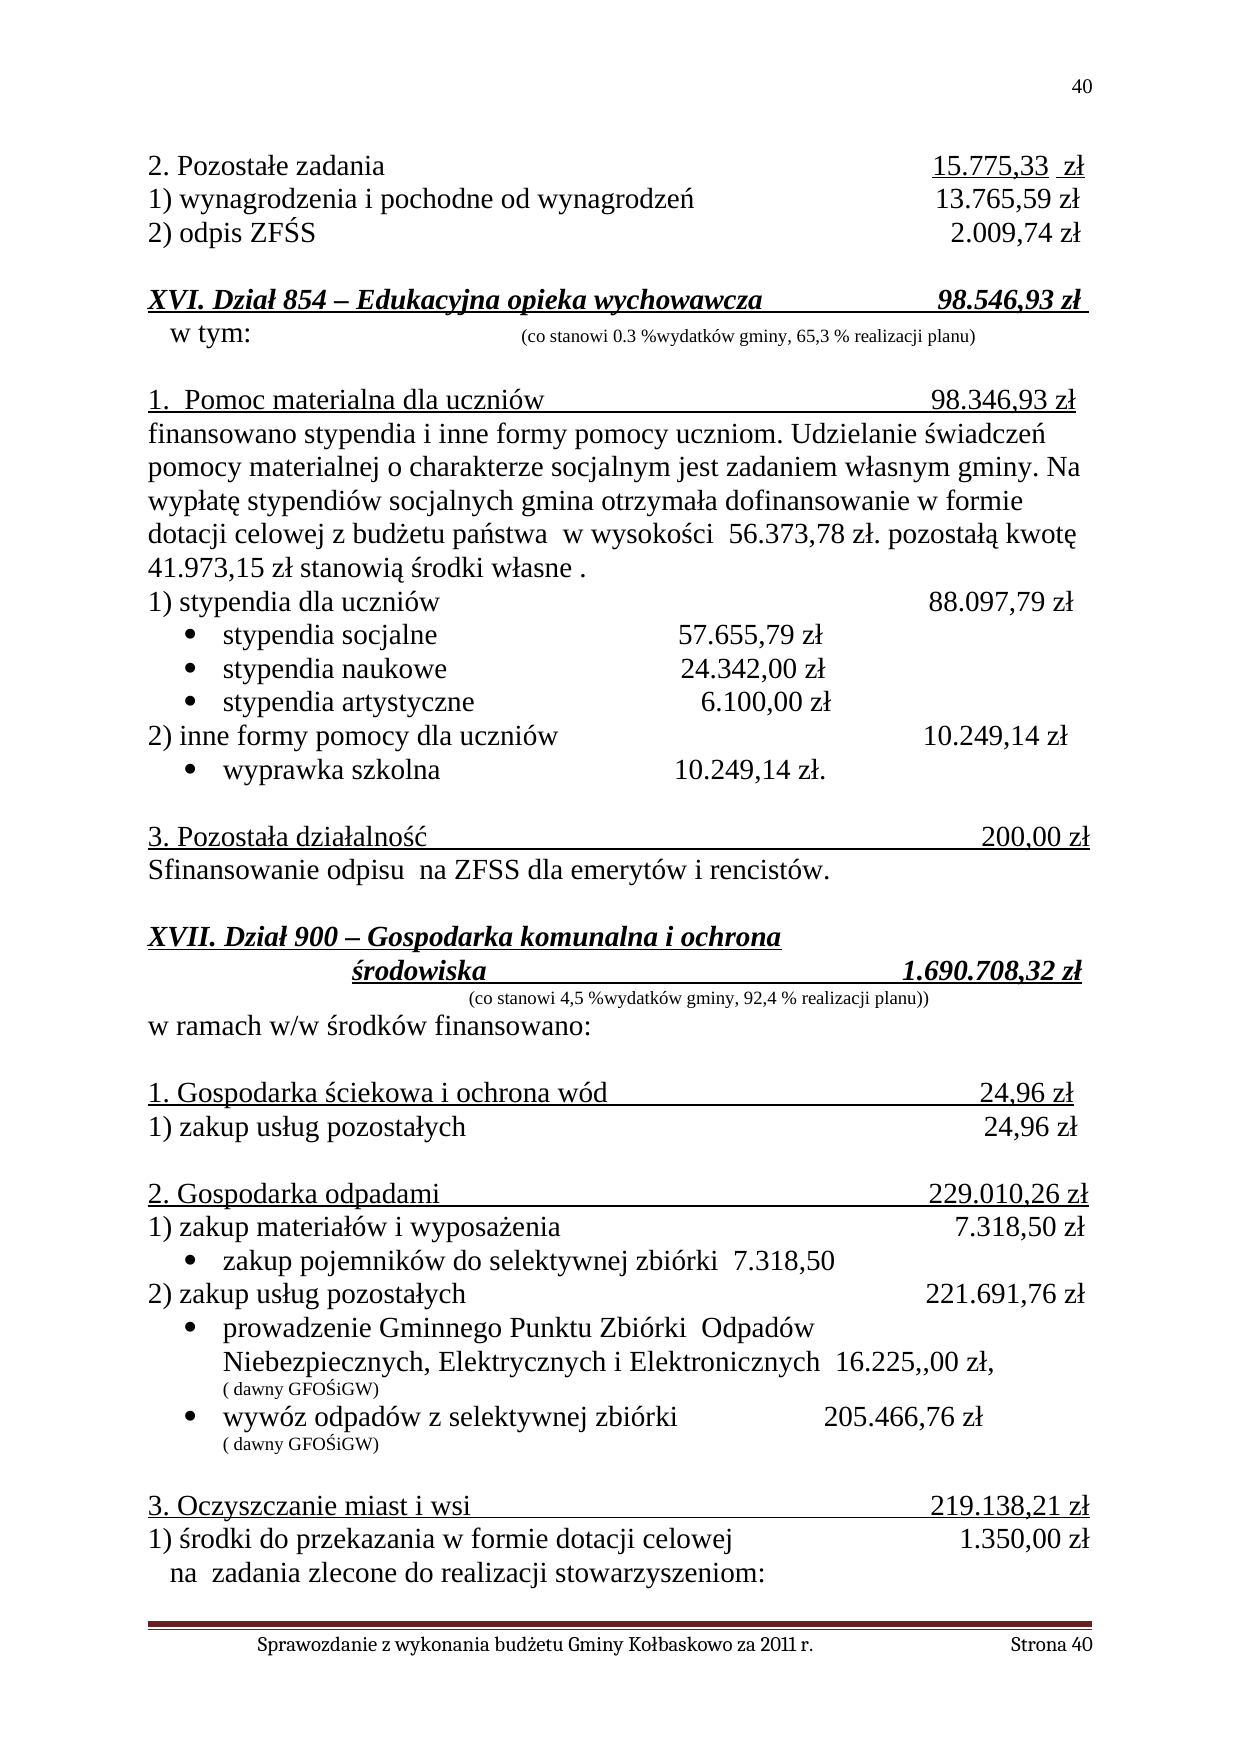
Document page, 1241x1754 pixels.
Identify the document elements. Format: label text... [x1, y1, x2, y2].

text (co stanowi 4,5 %wydatków gminy, 92,4 % realizacji planu)) [148, 987, 1092, 1008]
text w ramach w/w środków finansowano: [148, 1008, 1092, 1042]
list wywóz odpadów z selektywnej zbiórki 205.466,76 zł [185, 1399, 1092, 1433]
text Sfinansowanie odpisu na ZFSS dla emerytów i rencistów. [148, 852, 1092, 886]
subtitle XVI. Dział 854 – Edukacyjna opieka wychowawcza 98.546,93 zł [148, 282, 1092, 315]
text 2) inne formy pomocy dla uczniów 10.249,14 zł [148, 718, 1092, 752]
text 1. Gospodarka ściekowa i ochrona wód 24,96 zł [148, 1075, 1092, 1109]
text 1) zakup materiałów i wyposażenia 7.318,50 zł [148, 1209, 1092, 1243]
text 2) zakup usług pozostałych 221.691,76 zł [148, 1277, 1092, 1310]
list ( dawny GFOŚiGW) [223, 1377, 1092, 1399]
list Niebezpiecznych, Elektrycznych i Elektronicznych 16.225,,00 zł, [223, 1344, 1092, 1377]
text 1) wynagrodzenia i pochodne od wynagrodzeń 13.765,59 zł [148, 181, 1092, 215]
text w tym: (co stanowi 0.3 %wydatków gminy, 65,3 % realizacji planu) [148, 315, 1092, 349]
list stypendia socjalne 57.655,79 zł [185, 617, 1092, 651]
text 2) odpis ZFŚS 2.009,74 zł [148, 215, 1092, 248]
list wyprawka szkolna 10.249,14 zł. [185, 752, 1092, 785]
text finansowano stypendia i inne formy pomocy uczniom. Udzielanie świadczeń pomocy materialnej o charakterze socjalnym jest zadaniem własnym gminy. Na wypłatę stypendiów socjalnych gmina otrzymała dofinansowanie w formie dotacji celowej z budżetu państwa w wysokości 56.373,78 zł. pozostałą kwotę 41.973,15 zł stanowią środki własne . [148, 416, 1092, 584]
text na zadania zlecone do realizacji stowarzyszeniom: [148, 1555, 1092, 1588]
list prowadzenie Gminnego Punktu Zbiórki Odpadów [185, 1310, 1092, 1344]
text 3. Pozostała działalność 200,00 zł [148, 819, 1092, 852]
text XVII. Dział 900 – Gospodarka komunalna i ochrona [148, 919, 1092, 953]
text 2. Pozostałe zadania 15.775,33 zł [148, 148, 1092, 181]
text 1) zakup usług pozostałych 24,96 zł [148, 1109, 1092, 1142]
list ( dawny GFOŚiGW) [223, 1433, 1092, 1454]
list stypendia naukowe 24.342,00 zł [185, 651, 1092, 684]
text 1) środki do przekazania w formie dotacji celowej 1.350,00 zł [148, 1521, 1092, 1555]
text środowiska 1.690.708,32 zł [148, 953, 1092, 987]
text 2. Gospodarka odpadami 229.010,26 zł [148, 1176, 1092, 1209]
text 3. Oczyszczanie miast i wsi 219.138,21 zł [148, 1488, 1092, 1521]
text 1. Pomoc materialna dla uczniów 98.346,93 zł [148, 382, 1092, 416]
text 1) stypendia dla uczniów 88.097,79 zł [148, 584, 1092, 617]
list stypendia artystyczne 6.100,00 zł [185, 684, 1092, 718]
list zakup pojemników do selektywnej zbiórki 7.318,50 [185, 1243, 1092, 1277]
